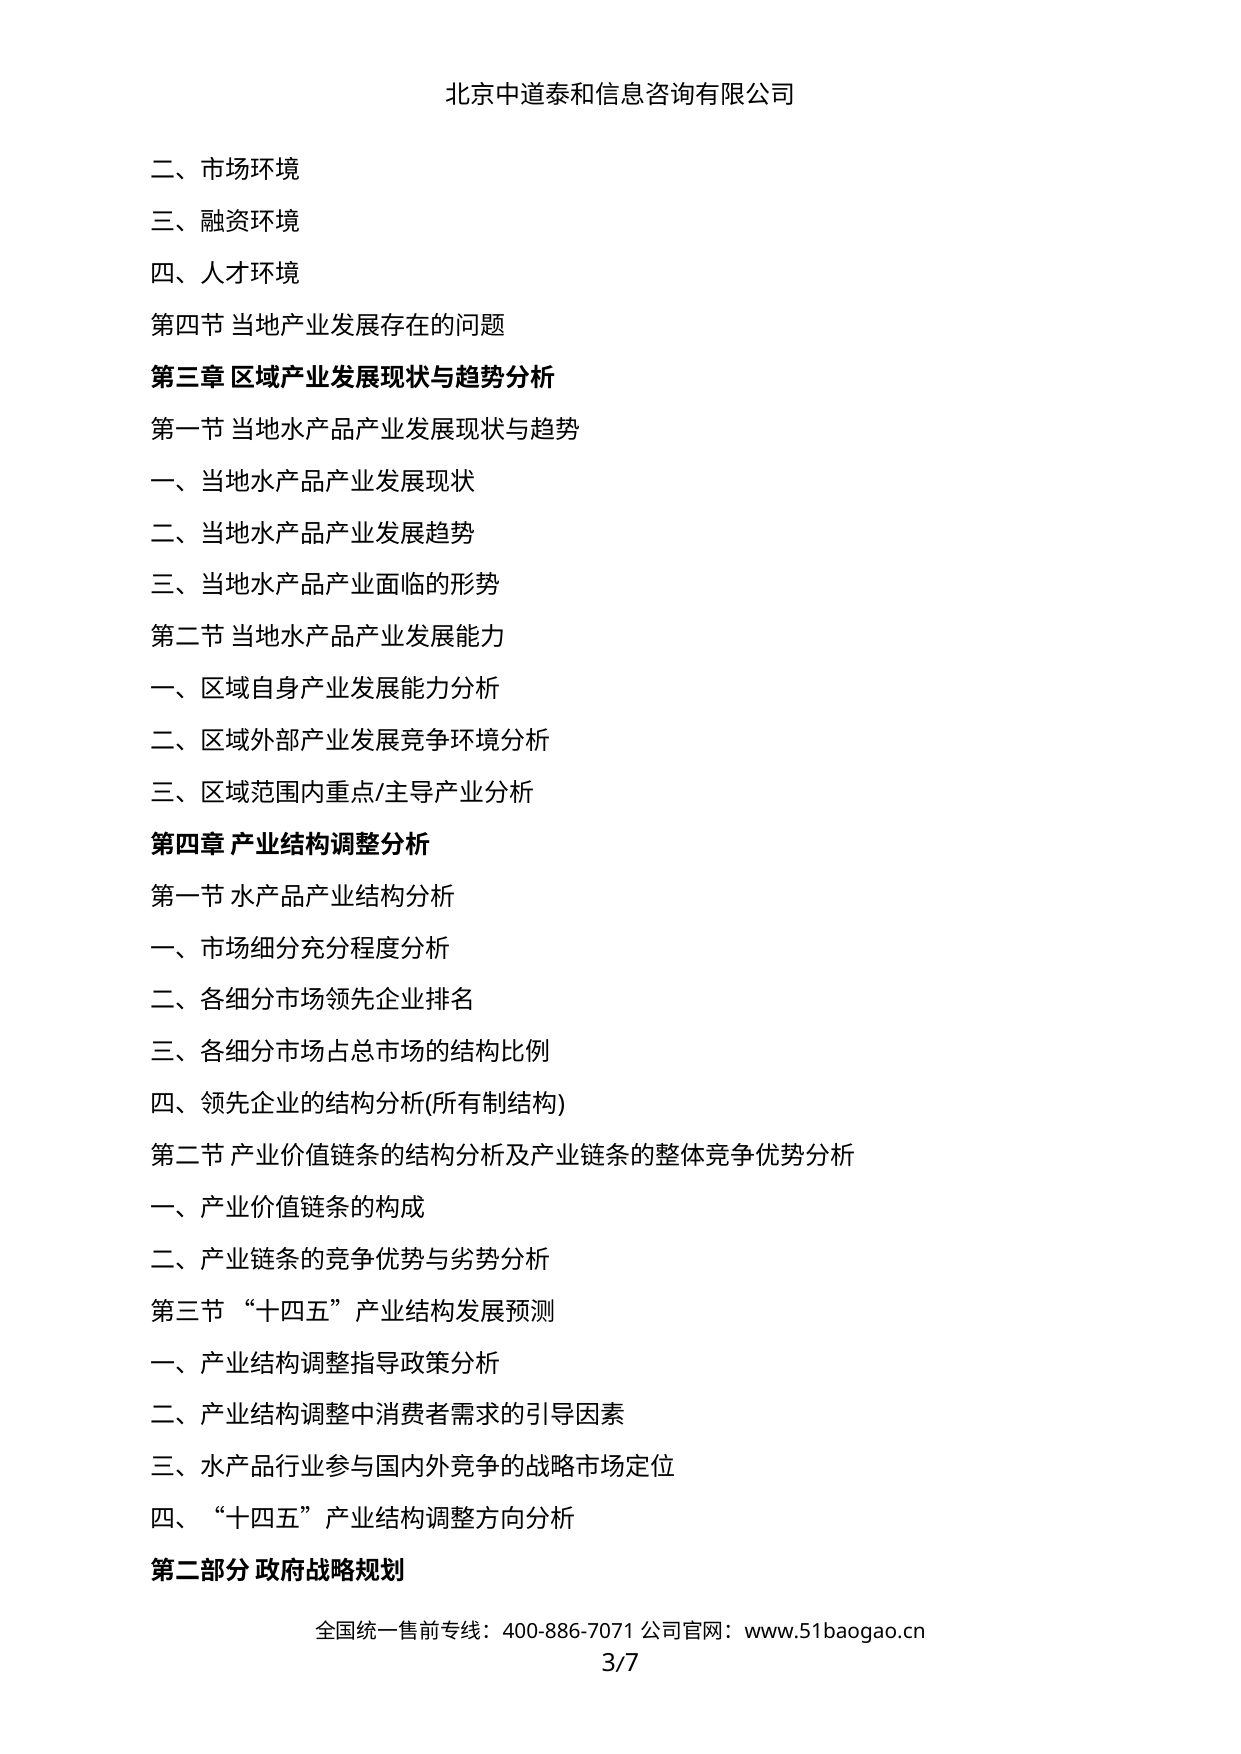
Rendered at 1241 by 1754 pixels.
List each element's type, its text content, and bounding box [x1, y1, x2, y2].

text 第二节 当地水产品产业发展能力 [150, 617, 1090, 653]
text 三、各细分市场占总市场的结构比例 [150, 1032, 1090, 1068]
text 一、区域自身产业发展能力分析 [150, 669, 1090, 705]
text 二、当地水产品产业发展趋势 [150, 513, 1090, 549]
text 第三节 “十四五”产业结构发展预测 [150, 1291, 1090, 1327]
text 二、产业结构调整中消费者需求的引导因素 [150, 1395, 1090, 1431]
text 四、“十四五”产业结构调整方向分析 [150, 1499, 1090, 1535]
text 三、融资环境 [150, 202, 1090, 238]
text 二、市场环境 [150, 150, 1090, 186]
text 一、市场细分充分程度分析 [150, 928, 1090, 964]
text 第四节 当地产业发展存在的问题 [150, 306, 1090, 342]
text 一、产业结构调整指导政策分析 [150, 1343, 1090, 1379]
text 一、当地水产品产业发展现状 [150, 461, 1090, 497]
text 二、各细分市场领先企业排名 [150, 980, 1090, 1016]
text 第二节 产业价值链条的结构分析及产业链条的整体竞争优势分析 [150, 1136, 1090, 1172]
text 二、区域外部产业发展竞争环境分析 [150, 721, 1090, 757]
text 四、人才环境 [150, 254, 1090, 290]
text 三、区域范围内重点/主导产业分析 [150, 772, 1090, 809]
text 三、当地水产品产业面临的形势 [150, 565, 1090, 601]
text 第四章 产业结构调整分析 [150, 824, 1090, 861]
text 三、水产品行业参与国内外竞争的战略市场定位 [150, 1447, 1090, 1483]
text 一、产业价值链条的构成 [150, 1187, 1090, 1224]
text 第一节 水产品产业结构分析 [150, 876, 1090, 912]
text 四、领先企业的结构分析(所有制结构) [150, 1084, 1090, 1120]
text 第一节 当地水产品产业发展现状与趋势 [150, 409, 1090, 446]
text 第二部分 政府战略规划 [150, 1551, 1090, 1587]
text 第三章 区域产业发展现状与趋势分析 [150, 357, 1090, 394]
text 二、产业链条的竞争优势与劣势分析 [150, 1239, 1090, 1276]
